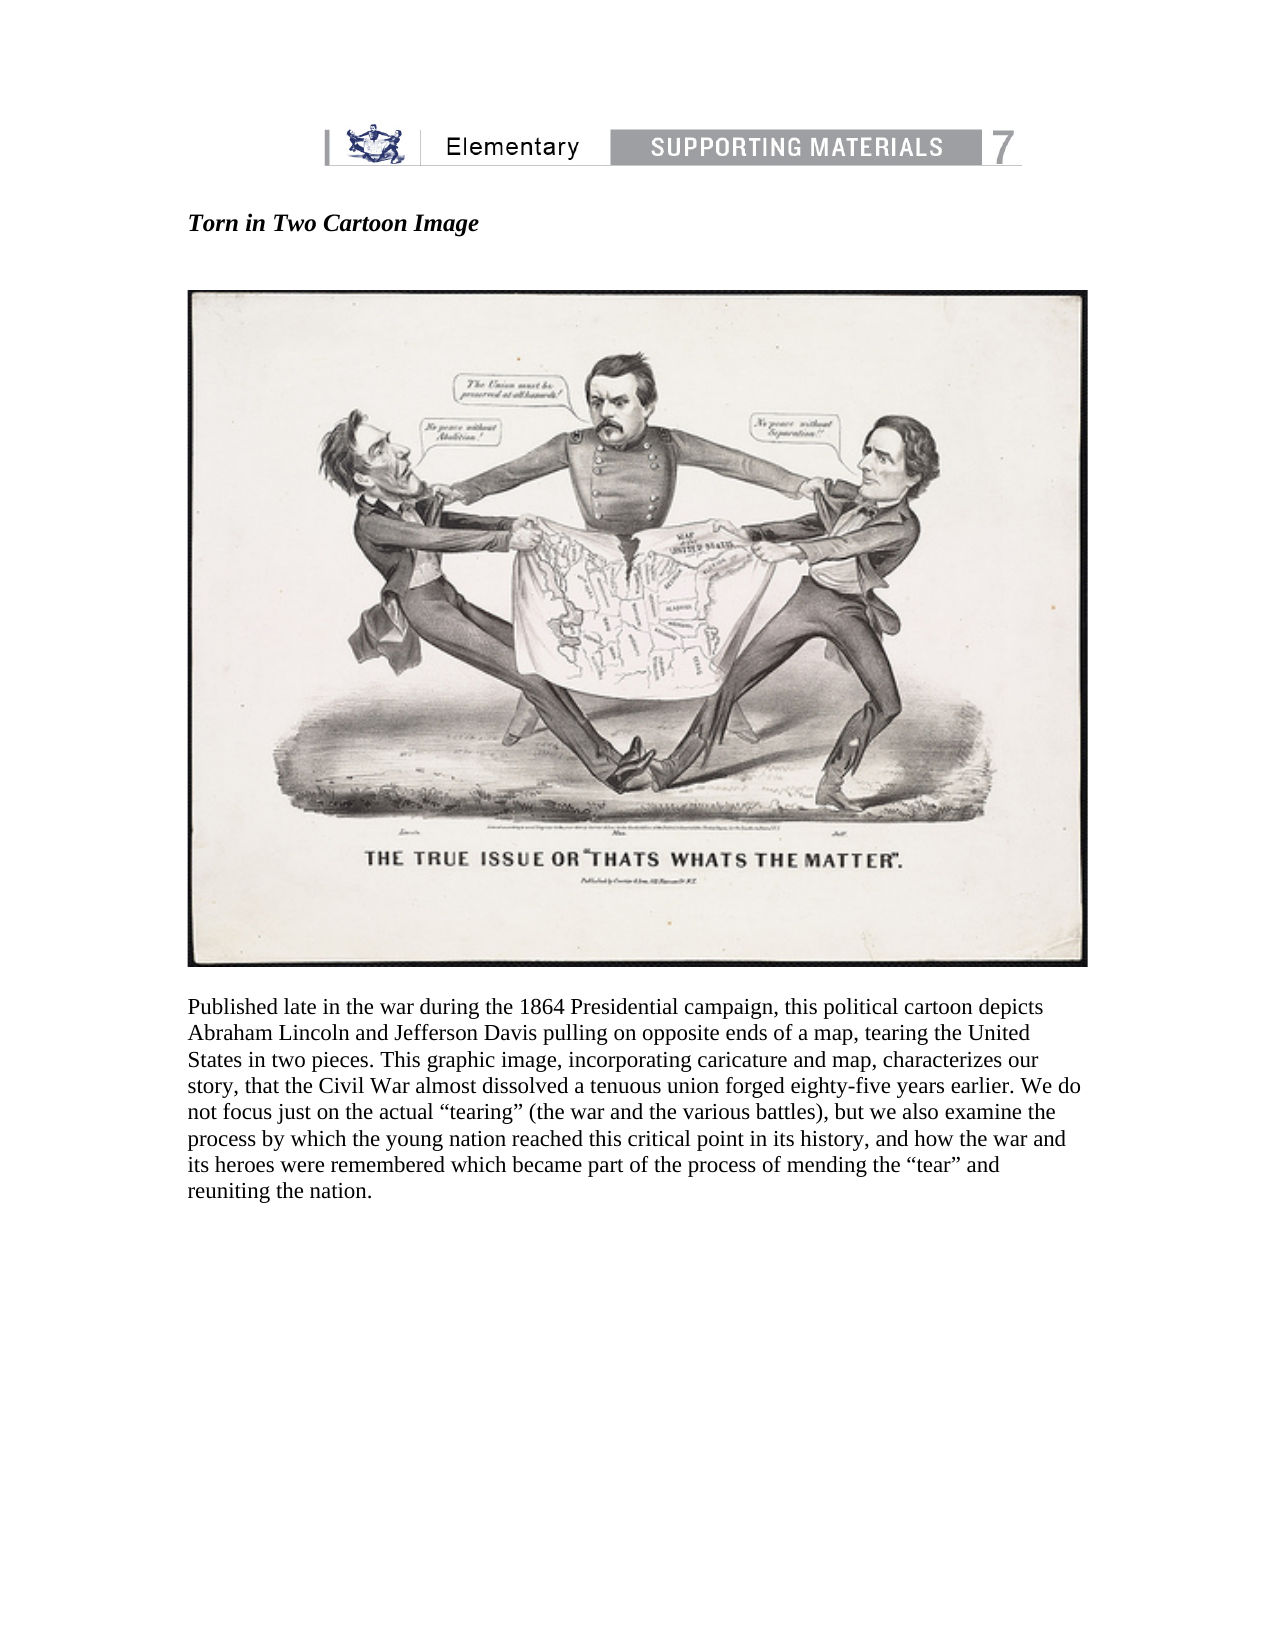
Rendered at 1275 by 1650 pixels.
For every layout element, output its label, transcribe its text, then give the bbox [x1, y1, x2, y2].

picture [187, 74, 1125, 209]
picture [187, 290, 1088, 967]
text Published late in the war during the 1864 Presidential campaign, this political cartoon depicts Abraham Lincoln and Jefferson Davis pulling on opposite ends of a map, tearing the United States in two pieces. This graphic image, incorporating caricature and map, characterizes our story, that the Civil War almost dissolved a tenuous union forged eighty-five years earlier. We do not focus just on the actual “tearing” (the war and the various battles), but we also examine the process by which the young nation reached this critical point in its history, and how the war and its heroes were remembered which became part of the process of mending the “tear” and reuniting the nation. [187, 993, 1087, 1204]
text Torn in Two Cartoon Image [187, 208, 1087, 237]
